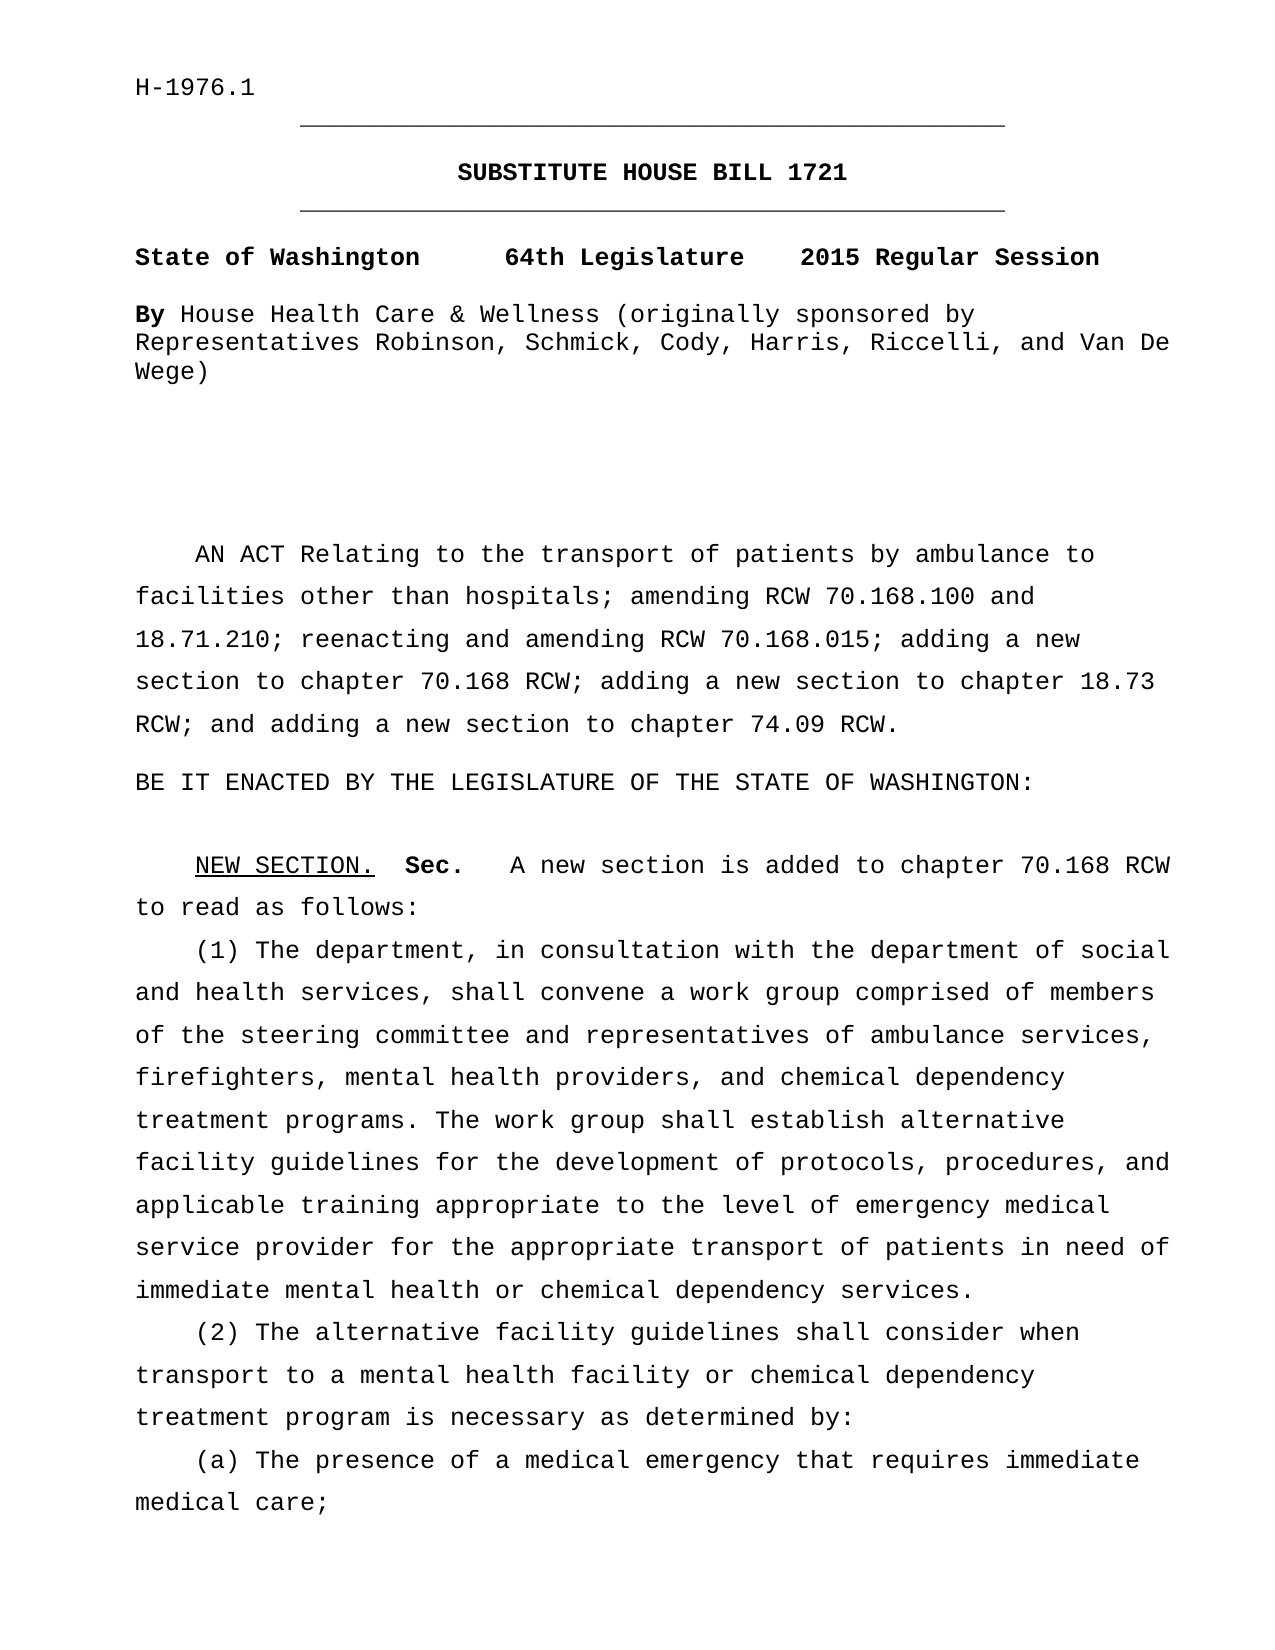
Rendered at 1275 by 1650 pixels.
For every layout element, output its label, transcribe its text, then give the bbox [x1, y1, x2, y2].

text H-1976.1 [135, 75, 1170, 103]
text (a) The presence of a medical emergency that requires immediate medical care; [135, 1434, 1170, 1519]
text BE IT ENACTED BY THE LEGISLATURE OF THE STATE OF WASHINGTON: [135, 769, 1170, 797]
text State of Washington 64th Legislature 2015 Regular Session [135, 245, 1170, 273]
text By House Health Care & Wellness (originally sponsored by Representatives Robinson, Schmick, Cody, Harris, Riccelli, and Van De Wege) [135, 302, 1170, 387]
text (2) The alternative facility guidelines shall consider when transport to a mental health facility or chemical dependency treatment program is necessary as determined by: [135, 1307, 1170, 1434]
text _______________________________________________ [135, 103, 1170, 132]
text AN ACT Relating to the transport of patients by ambulance to facilities other than hospitals; amending RCW 70.168.100 and 18.71.210; reenacting and amending RCW 70.168.015; adding a new section to chapter 70.168 RCW; adding a new section to chapter 18.73 RCW; and adding a new section to chapter 74.09 RCW. [135, 528, 1170, 741]
text SUBSTITUTE HOUSE BILL 1721 [135, 160, 1170, 188]
text _______________________________________________ [135, 188, 1170, 217]
text (1) The department, in consultation with the department of social and health services, shall convene a work group comprised of members of the steering committee and representatives of ambulance services, firefighters, mental health providers, and chemical dependency treatment programs. The work group shall establish alternative facility guidelines for the development of protocols, procedures, and applicable training appropriate to the level of emergency medical service provider for the appropriate transport of patients in need of immediate mental health or chemical dependency services. [135, 924, 1170, 1307]
text NEW SECTION. Sec. A new section is added to chapter 70.168 RCW to read as follows: [135, 839, 1170, 924]
